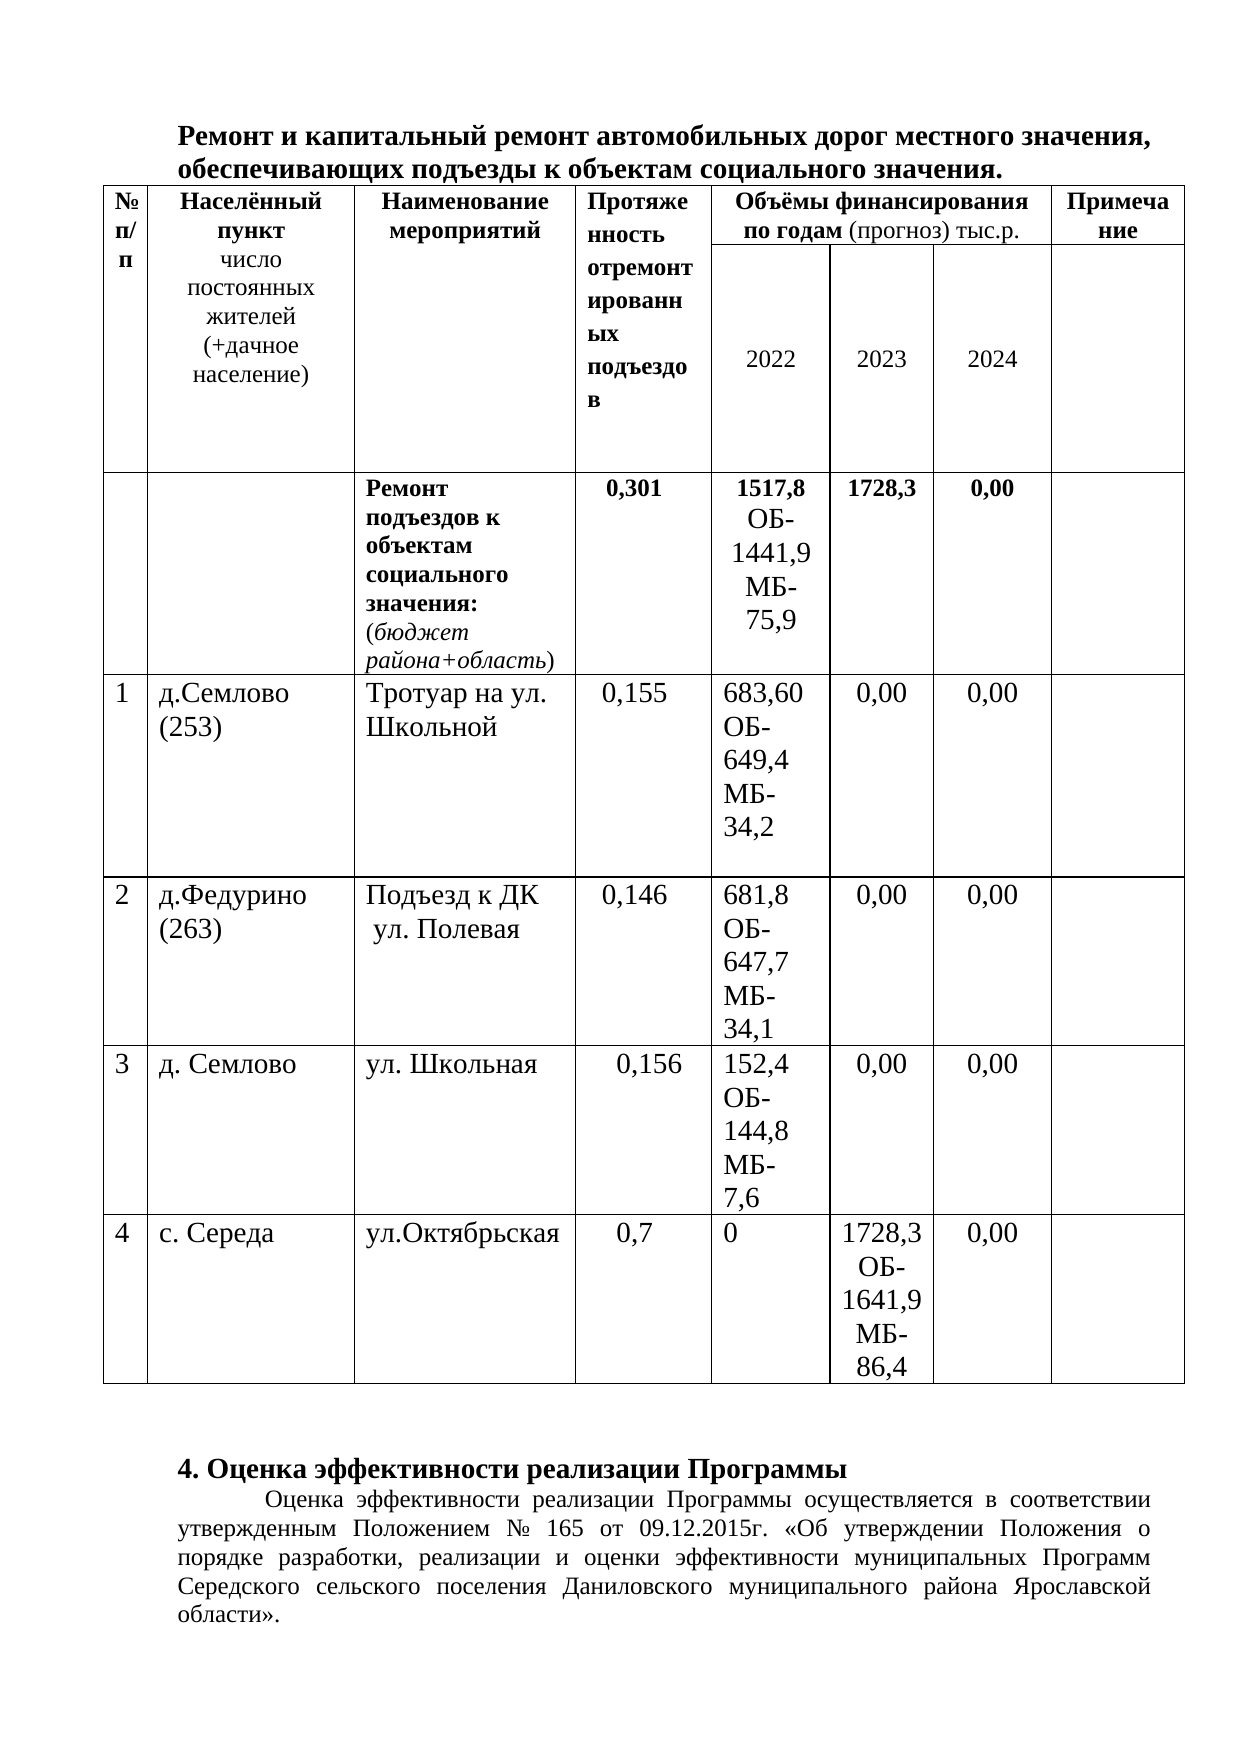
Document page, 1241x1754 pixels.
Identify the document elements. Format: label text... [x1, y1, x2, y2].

table_cell д. Семлово [148, 1046, 354, 1214]
text Ремонт и капитальный ремонт автомобильных дорог местного значения, обеспечивающих подъезды к объектам социального значения. [177, 118, 1152, 185]
table_cell 0,00 [831, 878, 933, 1045]
table_cell Подъезд к ДК ул. Полевая [355, 878, 575, 1045]
table_cell 0,00 [934, 473, 1051, 674]
table_cell 1517,8 ОБ- 1441,9 МБ- 75,9 [712, 473, 829, 674]
table_cell ул.Октябрьская [355, 1215, 575, 1383]
table_cell 0,00 [934, 878, 1051, 1045]
table_cell 0,00 [934, 675, 1051, 876]
table_cell [104, 473, 147, 674]
table_header Населённый пункт число постоянных жителей (+дачное население) [148, 186, 354, 472]
table_cell ул. Школьная [355, 1046, 575, 1214]
table_cell 0 [712, 1215, 829, 1383]
table_header Объёмы финансирования по годам (прогноз) тыс.р. [712, 186, 1051, 244]
text Оценка эффективности реализации Программы осуществляется в соответствии утвержденным Положением № 165 от 09.12.2015г. «Об утверждении Положения о порядке разработки, реализации и оценки эффективности муниципальных Программ Середского сельского поселения Даниловского муниципального района Ярославской области». [177, 1484, 1152, 1628]
table_cell 0,301 [576, 473, 711, 674]
table_cell [1052, 1046, 1184, 1214]
table_cell [1052, 1215, 1184, 1383]
table_cell 0,7 [576, 1215, 711, 1383]
table_cell 1 [104, 675, 147, 876]
text 4. Оценка эффективности реализации Программы [177, 1451, 1152, 1484]
table_cell 0,155 [576, 675, 711, 876]
table_cell [148, 473, 354, 674]
table_header № п/п [104, 186, 147, 472]
table_cell 0,156 [576, 1046, 711, 1214]
table_cell с. Середа [148, 1215, 354, 1383]
table_cell 2023 [831, 245, 933, 472]
table_cell 3 [104, 1046, 147, 1214]
table_cell д.Семлово (253) [148, 675, 354, 876]
table_cell 0,00 [934, 1215, 1051, 1383]
table_cell 152,4 ОБ-144,8 МБ-7,6 [712, 1046, 829, 1214]
table_cell [1052, 473, 1184, 674]
table_cell Тротуар на ул. Школьной [355, 675, 575, 876]
table_cell Ремонт подъездов к объектам социального значения: (бюджет района+область) [355, 473, 575, 674]
table_cell 0,00 [831, 675, 933, 876]
table_cell [1052, 878, 1184, 1045]
table_cell 683,60 ОБ-649,4 МБ-34,2 [712, 675, 829, 876]
table_header Примечание [1052, 186, 1184, 244]
table_cell 681,8 ОБ-647,7 МБ-34,1 [712, 878, 829, 1045]
table_cell 0,00 [934, 1046, 1051, 1214]
table_cell 0,00 [831, 1046, 933, 1214]
table_cell д.Федурино (263) [148, 878, 354, 1045]
table_cell 2022 [712, 245, 829, 472]
table_header Наименование мероприятий [355, 186, 575, 472]
table_header Протяженность отремонтированных подъездов [576, 186, 711, 472]
table_cell 2 [104, 878, 147, 1045]
table_cell 4 [104, 1215, 147, 1383]
table_cell 1728,3 [831, 473, 933, 674]
table_cell [1052, 245, 1184, 472]
table_cell 0,146 [576, 878, 711, 1045]
table_cell 1728,3ОБ-1641,9 МБ- 86,4 [831, 1215, 933, 1383]
table_cell 2024 [934, 245, 1051, 472]
table_cell [1052, 675, 1184, 876]
